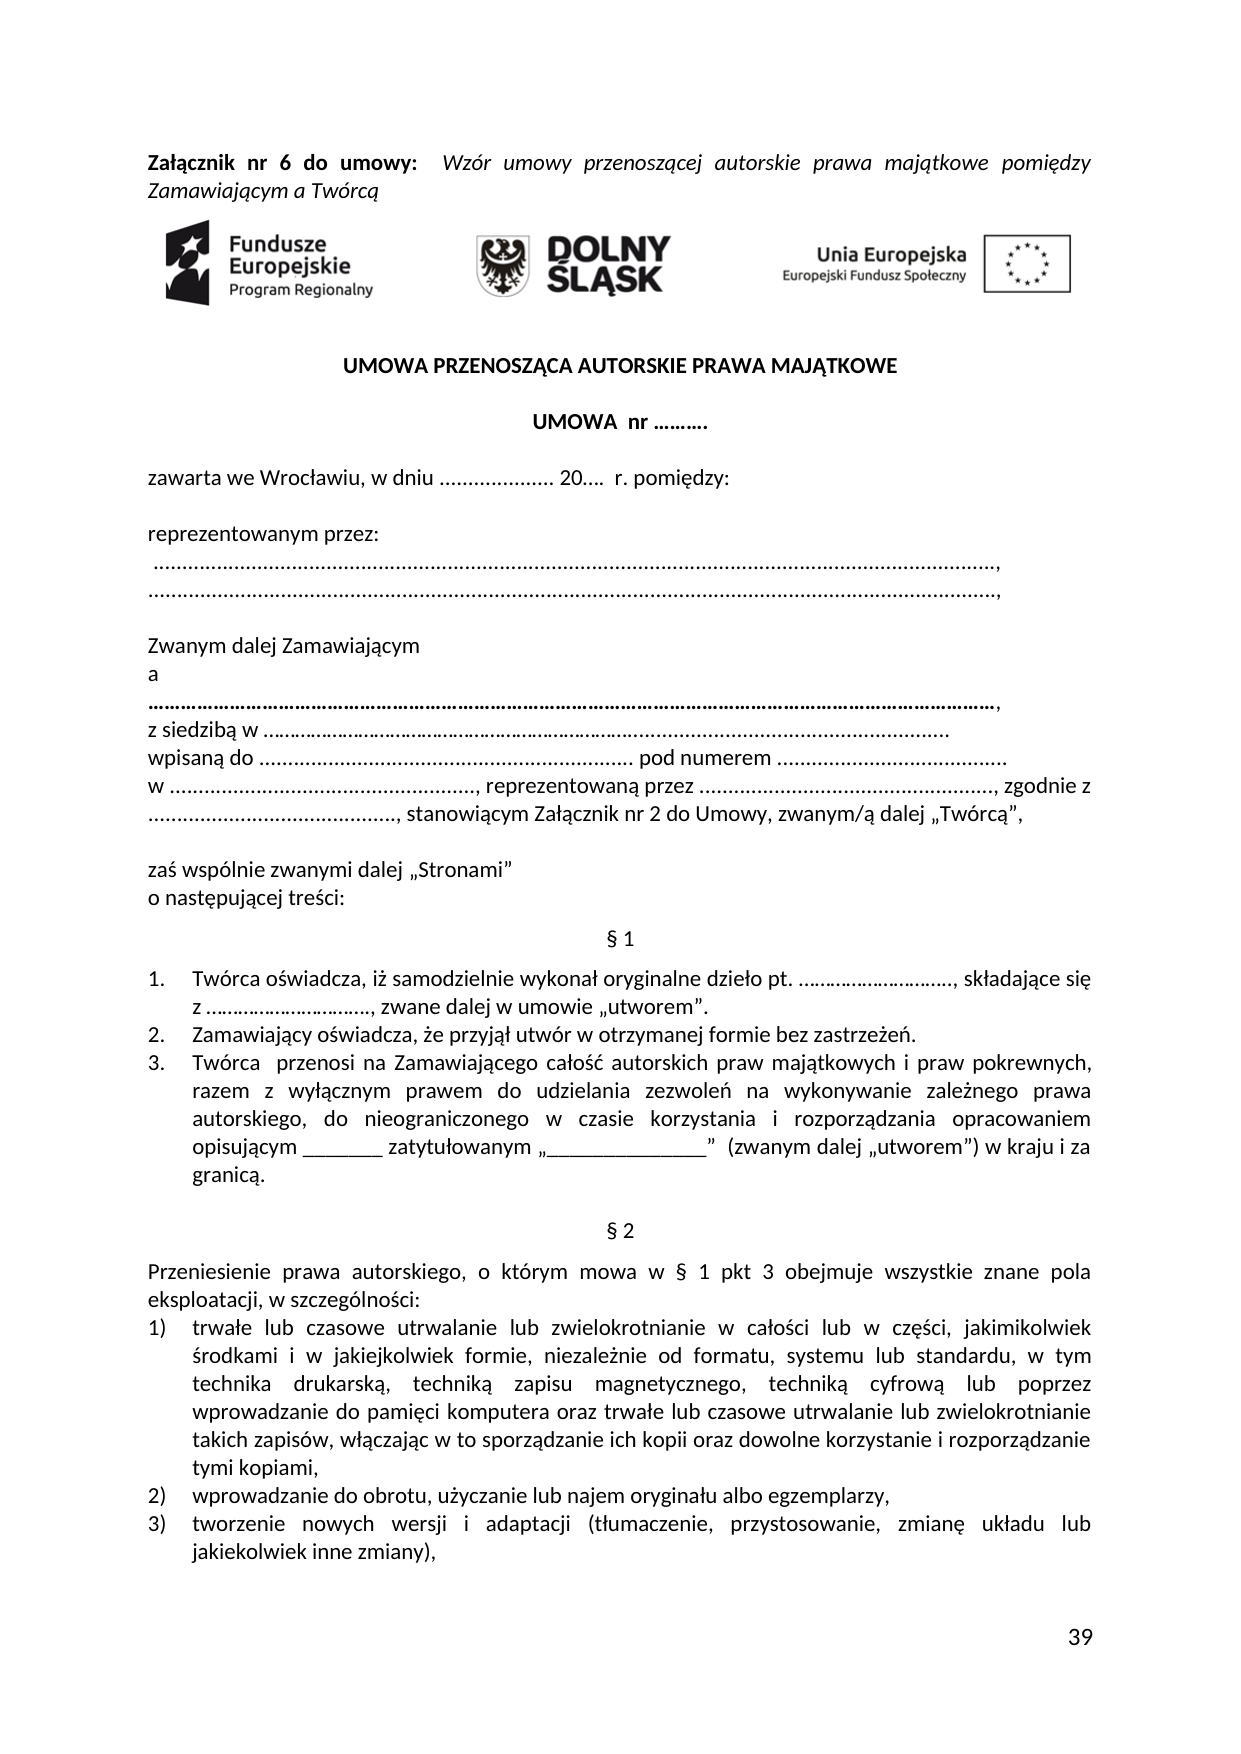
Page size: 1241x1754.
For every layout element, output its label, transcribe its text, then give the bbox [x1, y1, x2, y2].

text UMOWA nr ………. [148, 407, 1093, 435]
text Zwanym dalej Zamawiającym [148, 631, 1093, 659]
text UMOWA PRZENOSZĄCA AUTORSKIE PRAWA MAJĄTKOWE [148, 351, 1093, 379]
list Twórca przenosi na Zamawiającego całość autorskich praw majątkowych i praw pokrewnych, razem z wyłącznym prawem do udzielania zezwoleń na wykonywanie zależnego prawa autorskiego, do nieograniczonego w czasie korzystania i rozporządzania opracowaniem opisującym _______ zatytułowanym „______________” (zwanym dalej „utworem”) w kraju i za granicą. [148, 1048, 1093, 1188]
list Twórca oświadcza, iż samodzielnie wykonał oryginalne dzieło pt. ……………………….., składające się z …………………………., zwane dalej w umowie „utworem”. [148, 964, 1093, 1020]
text § 2 [148, 1216, 1093, 1244]
text a [148, 659, 1093, 687]
text Załącznik nr 6 do umowy: Wzór umowy przenoszącej autorskie prawa majątkowe pomiędzy Zamawiającym a Twórcą [148, 148, 1093, 204]
text .................................................................................................................................................., [148, 547, 1093, 575]
text zaś wspólnie zwanymi dalej „Stronami” [148, 855, 1093, 883]
picture [148, 216, 1093, 311]
text ..................................................................................................................................................., [148, 575, 1093, 603]
list trwałe lub czasowe utrwalanie lub zwielokrotnianie w całości lub w części, jakimikolwiek środkami i w jakiejkolwiek formie, niezależnie od formatu, systemu lub standardu, w tym technika drukarską, techniką zapisu magnetycznego, techniką cyfrową lub poprzez wprowadzanie do pamięci komputera oraz trwałe lub czasowe utrwalanie lub zwielokrotnianie takich zapisów, włączając w to sporządzanie ich kopii oraz dowolne korzystanie i rozporządzanie tymi kopiami, [148, 1313, 1093, 1481]
list wprowadzanie do obrotu, użyczanie lub najem oryginału albo egzemplarzy, [148, 1481, 1093, 1509]
text § 1 [148, 924, 1093, 952]
text zawarta we Wrocławiu, w dniu .................... 20…. r. pomiędzy: [148, 463, 1093, 491]
text Przeniesienie prawa autorskiego, o którym mowa w § 1 pkt 3 obejmuje wszystkie znane pola eksploatacji, w szczególności: [148, 1257, 1093, 1313]
text z siedzibą w ……………………………………………………………........................................................ [148, 715, 1093, 743]
list Zamawiający oświadcza, że przyjął utwór w otrzymanej formie bez zastrzeżeń. [148, 1020, 1093, 1048]
text …………………………………………………………………………………………………………………………………………, [148, 687, 1093, 715]
text w ....................................................., reprezentowaną przez ..................................................., zgodnie z ..........................................., stanowiącym Załącznik nr 2 do Umowy, zwanym/ą dalej „Twórcą”, [148, 771, 1093, 827]
text wpisaną do ................................................................. pod numerem ........................................ [148, 743, 1093, 771]
list tworzenie nowych wersji i adaptacji (tłumaczenie, przystosowanie, zmianę układu lub jakiekolwiek inne zmiany), [148, 1509, 1093, 1565]
text o następującej treści: [148, 883, 1093, 911]
text reprezentowanym przez: [148, 519, 1093, 547]
